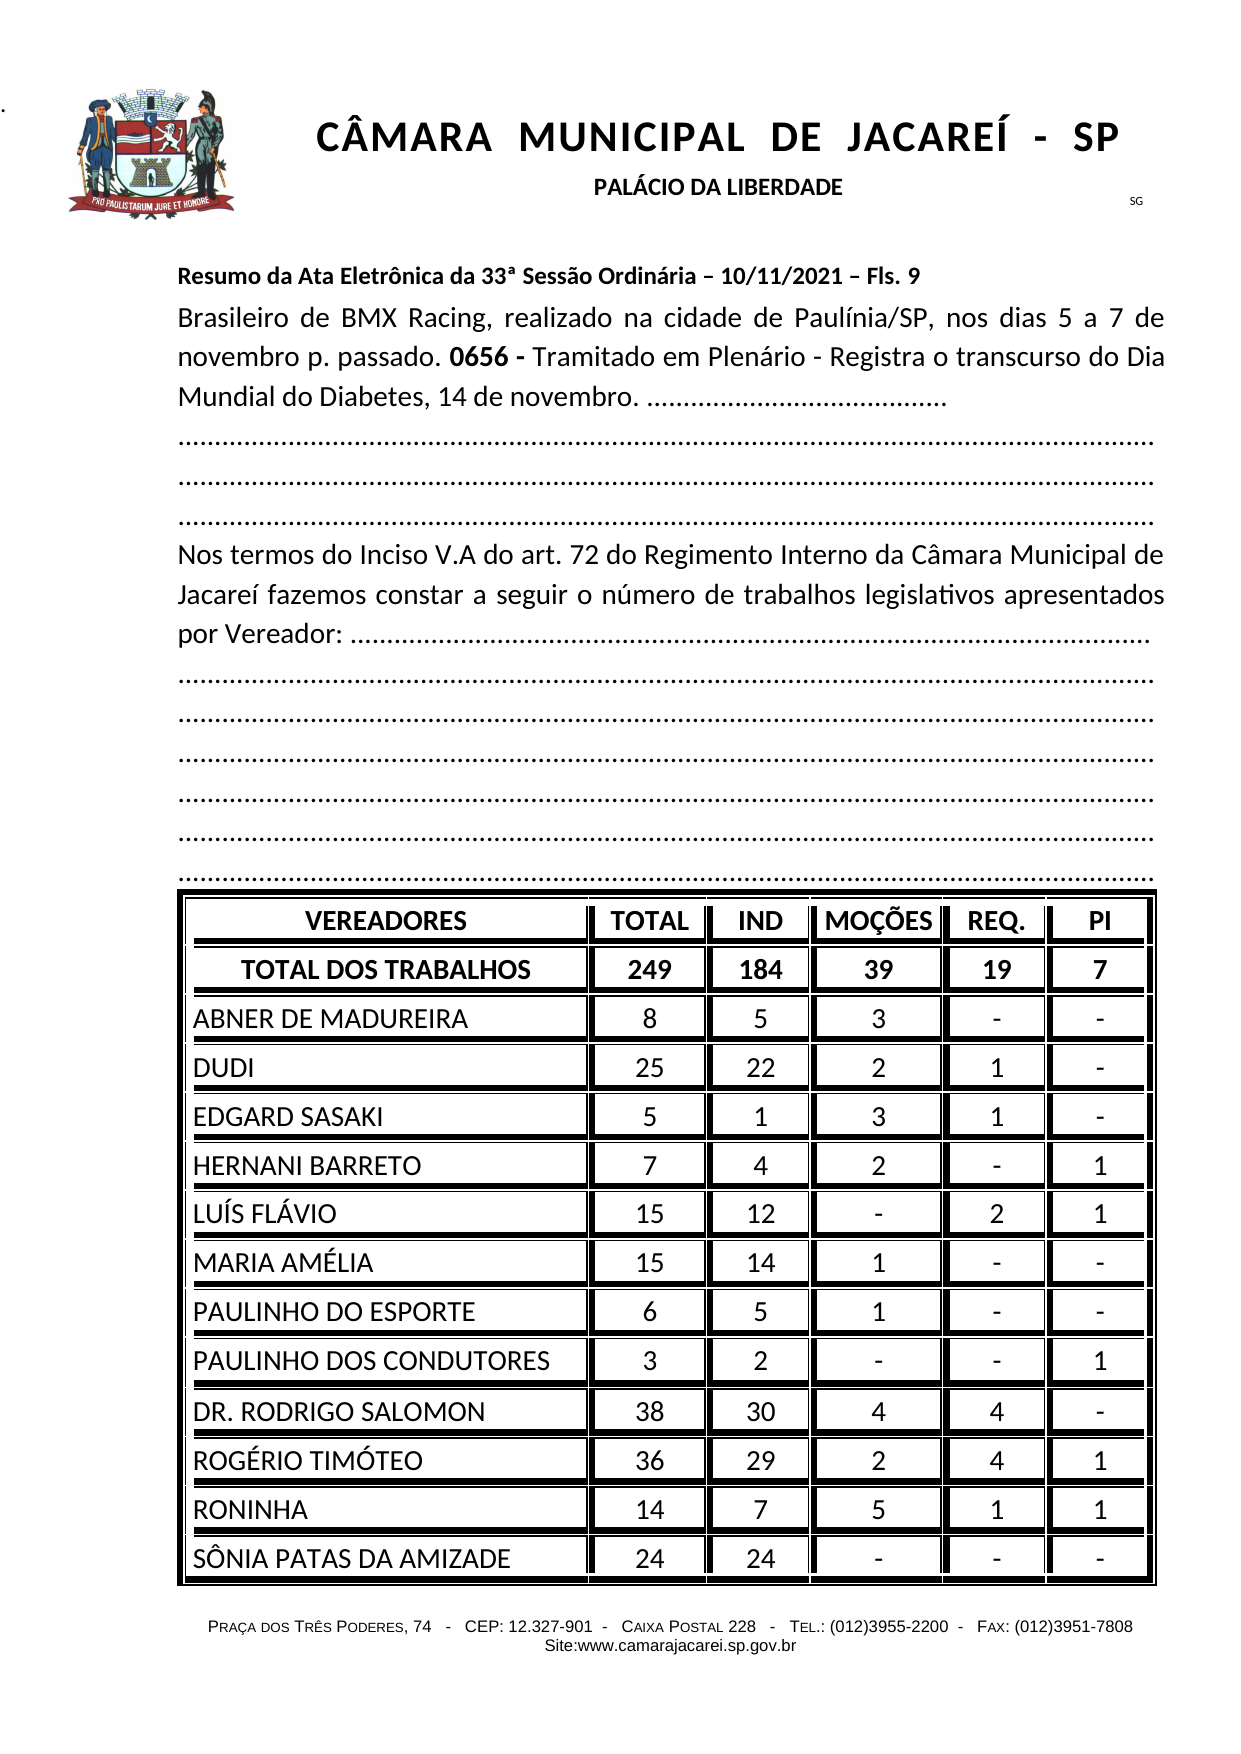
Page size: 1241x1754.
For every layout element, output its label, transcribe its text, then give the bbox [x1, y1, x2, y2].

table_cell - [812, 1527, 945, 1576]
text ..................................................................................................................................... [177, 770, 1166, 810]
table_cell PAULINHO DOS CONDUTORES [183, 1330, 591, 1380]
table_cell 4 [950, 1439, 1044, 1478]
table_header MOÇÕES [812, 895, 945, 938]
text Nos termos do Inciso V.A do art. 72 do Regimento Interno da Câmara Municipal de Jacareí fazemos constar a seguir o número de trabalhos legislativos apresentados por Vereador: ............................................................................................................. [177, 533, 1166, 652]
table_cell - [950, 1241, 1044, 1281]
table_cell EDGARD SASAKI [183, 1085, 591, 1134]
table_cell 249 [595, 948, 704, 987]
table_cell 184 [713, 948, 808, 987]
table_cell 6 [595, 1290, 704, 1330]
table_cell 12 [713, 1192, 808, 1232]
table_cell 2 [950, 1192, 1044, 1232]
table_cell 7 [713, 1488, 808, 1527]
table_cell 24 [591, 1527, 709, 1576]
table_cell - [950, 1290, 1044, 1330]
table_cell 3 [595, 1339, 704, 1380]
table_cell 1 [817, 1241, 940, 1281]
table_cell 2 [713, 1339, 808, 1380]
table_header PI [1048, 899, 1147, 938]
table_cell 4 [950, 1390, 1044, 1429]
table_cell 19 [950, 948, 1044, 987]
table_cell 1 [1048, 1330, 1152, 1380]
table_cell 15 [595, 1192, 704, 1232]
text ..................................................................................................................................... [177, 414, 1166, 454]
table_cell - [817, 1339, 940, 1380]
text ..................................................................................................................................... [177, 493, 1166, 533]
table_cell 1 [1048, 1183, 1152, 1232]
table_cell HERNANI BARRETO [183, 1134, 591, 1183]
table_cell - [817, 1192, 940, 1232]
table_cell 1 [950, 1045, 1044, 1085]
table_cell 2 [817, 1045, 940, 1085]
table_cell 4 [713, 1143, 808, 1183]
table_cell - [945, 1527, 1048, 1576]
table_cell TOTAL DOS TRABALHOS [183, 938, 591, 987]
table_cell RONINHA [183, 1478, 591, 1527]
table_cell 1 [1048, 1429, 1152, 1478]
table_cell 24 [709, 1527, 812, 1576]
table_cell - [1048, 1085, 1152, 1134]
table_cell 15 [595, 1241, 704, 1281]
table_cell 8 [595, 997, 704, 1036]
table_cell 29 [713, 1439, 808, 1478]
table_cell 25 [595, 1045, 704, 1085]
text ..................................................................................................................................... [177, 691, 1166, 731]
table_cell 14 [713, 1241, 808, 1281]
table_cell 14 [595, 1488, 704, 1527]
text ..................................................................................................................................... [177, 849, 1166, 889]
table_cell - [1048, 1036, 1152, 1085]
table_cell 2 [817, 1143, 940, 1183]
table_cell 30 [713, 1390, 808, 1429]
table_cell ABNER DE MADUREIRA [183, 987, 591, 1036]
table_cell - [950, 1339, 1044, 1380]
table_cell 1 [817, 1290, 940, 1330]
table_cell SÔNIA PATAS DA AMIZADE [183, 1527, 591, 1576]
table_cell - [1048, 1380, 1152, 1429]
table_cell - [1048, 1281, 1152, 1330]
picture [68, 88, 235, 220]
table_cell 5 [595, 1094, 704, 1134]
table_cell 5 [713, 997, 808, 1036]
table_cell 1 [1048, 1478, 1152, 1527]
table_cell - [950, 997, 1044, 1036]
table_header VEREADORES [183, 895, 591, 938]
table_header TOTAL [591, 895, 709, 938]
text ..................................................................................................................................... [177, 652, 1166, 691]
table_cell 3 [817, 1094, 940, 1134]
table_cell ROGÉRIO TIMÓTEO [183, 1429, 591, 1478]
table_cell - [950, 1143, 1044, 1183]
table_cell 7 [595, 1143, 704, 1183]
table_cell LUÍS FLÁVIO [183, 1183, 591, 1232]
table_cell 39 [817, 948, 940, 987]
table_cell 5 [817, 1488, 940, 1527]
table_cell 7 [1048, 938, 1152, 987]
table_cell - [1048, 987, 1152, 1036]
table_cell 2 [817, 1439, 940, 1478]
table_header REQ. [945, 895, 1048, 938]
table_cell 5 [713, 1290, 808, 1330]
table_cell DR. RODRIGO SALOMON [183, 1380, 591, 1429]
table_cell - [1048, 1232, 1152, 1281]
table_cell 1 [950, 1094, 1044, 1134]
text ..................................................................................................................................... [177, 731, 1166, 770]
table_cell MARIA AMÉLIA [183, 1232, 591, 1281]
table_cell 4 [817, 1390, 940, 1429]
table_cell 38 [595, 1390, 704, 1429]
table_cell 3 [817, 997, 940, 1036]
table_cell 22 [713, 1045, 808, 1085]
text ..................................................................................................................................... [177, 810, 1166, 849]
table_cell 1 [1048, 1134, 1152, 1183]
table_cell - [1048, 1527, 1152, 1576]
table_cell 36 [595, 1439, 704, 1478]
table_cell DUDI [183, 1036, 591, 1085]
text ..................................................................................................................................... [177, 454, 1166, 493]
table_cell 1 [950, 1488, 1044, 1527]
table_header IND [709, 895, 812, 938]
table_cell 1 [713, 1094, 808, 1134]
table_cell PAULINHO DO ESPORTE [183, 1281, 591, 1330]
